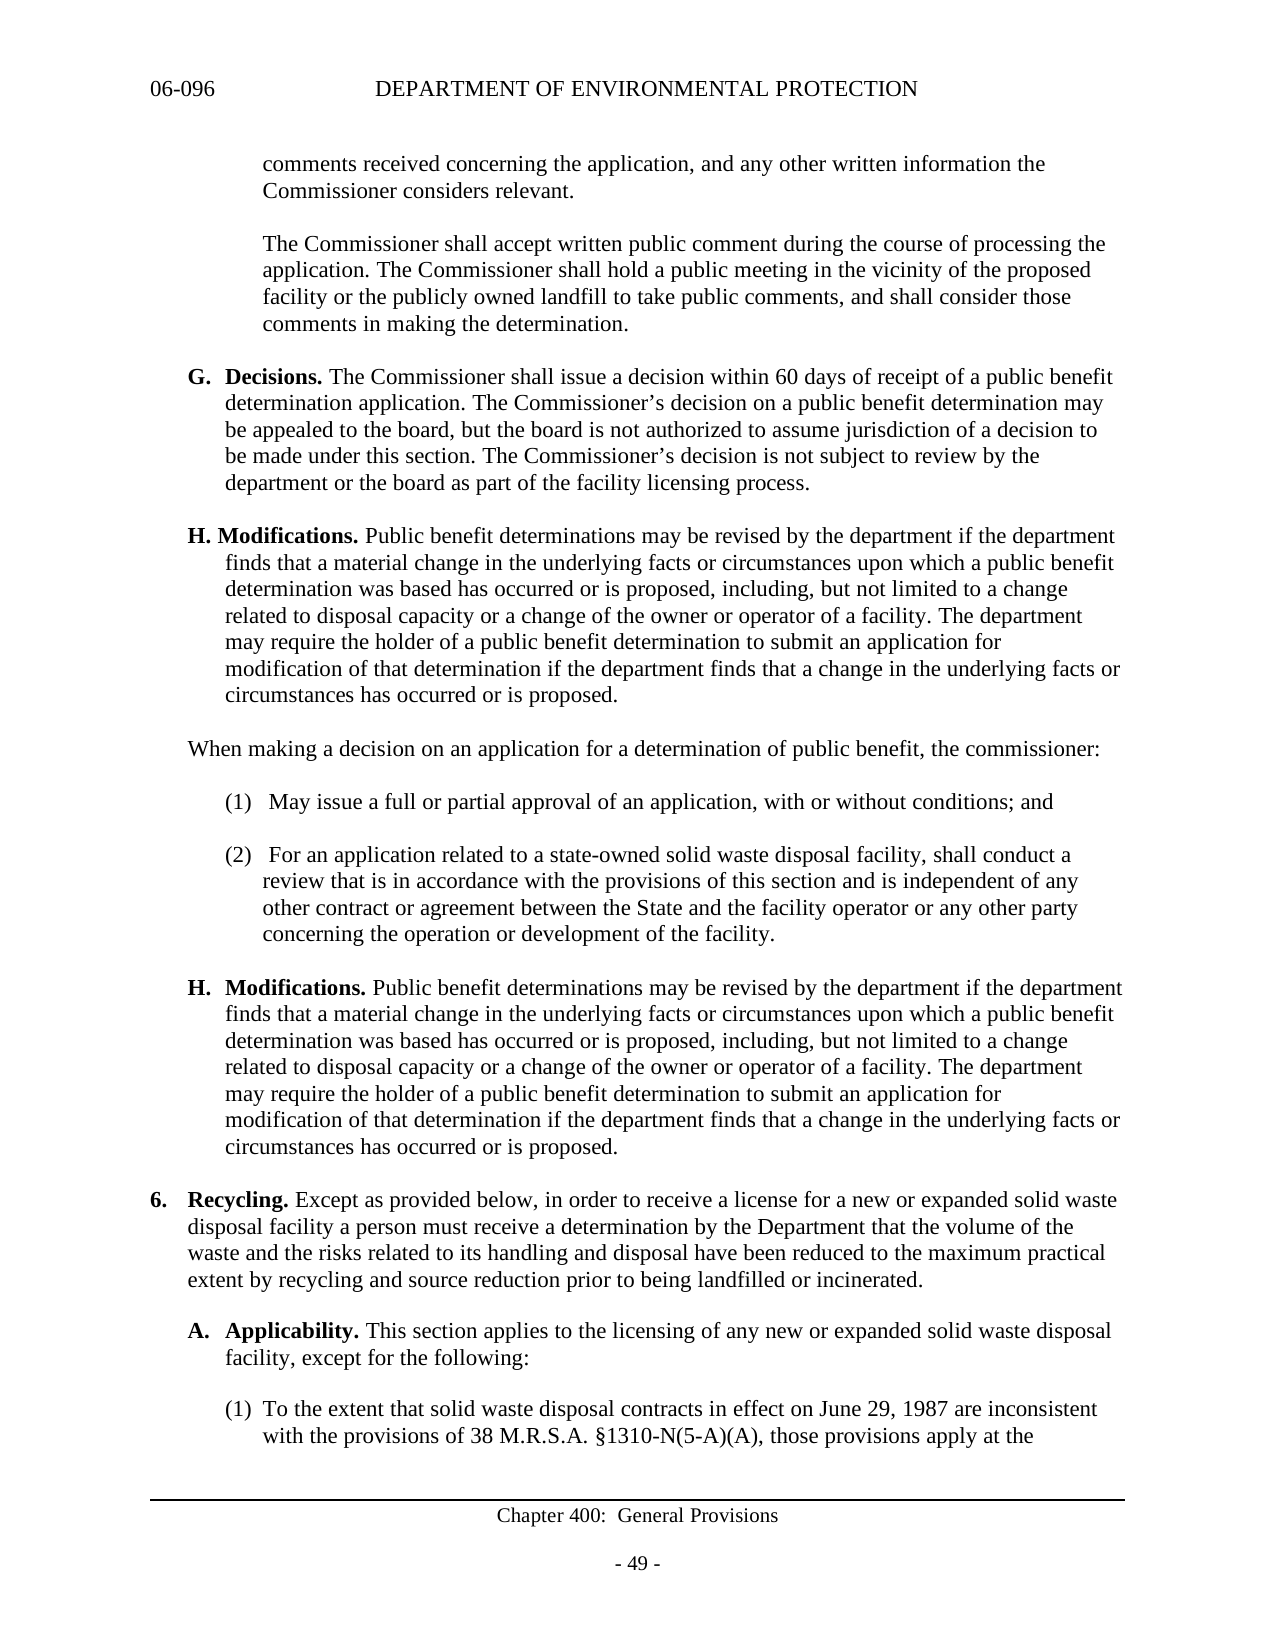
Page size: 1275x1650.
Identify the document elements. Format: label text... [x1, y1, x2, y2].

text H. Modifications. Public benefit determinations may be revised by the department if the department finds that a material change in the underlying facts or circumstances upon which a public benefit determination was based has occurred or is proposed, including, but not limited to a change related to disposal capacity or a change of the owner or operator of a facility. The department may require the holder of a public benefit determination to submit an application for modification of that determination if the department finds that a change in the underlying facts or circumstances has occurred or is proposed. [187, 522, 1125, 708]
text When making a decision on an application for a determination of public benefit, the commissioner: [187, 734, 1125, 761]
text G. Decisions. The Commissioner shall issue a decision within 60 days of receipt of a public benefit determination application. The Commissioner’s decision on a public benefit determination may be appealed to the board, but the board is not authorized to assume jurisdiction of a decision to be made under this section. The Commissioner’s decision is not subject to review by the department or the board as part of the facility licensing process. [187, 362, 1125, 495]
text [262, 150, 1125, 203]
text The Commissioner shall accept written public comment during the course of processing the application. The Commissioner shall hold a public meeting in the vicinity of the proposed facility or the publicly owned landfill to take public comments, and shall consider those comments in making the determination. [225, 230, 1125, 336]
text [225, 1395, 1125, 1448]
list May issue a full or partial approval of an application, with or without conditions; and [225, 787, 1125, 814]
text H. Modifications. Public benefit determinations may be revised by the department if the department finds that a material change in the underlying facts or circumstances upon which a public benefit determination was based has occurred or is proposed, including, but not limited to a change related to disposal capacity or a change of the owner or operator of a facility. The department may require the holder of a public benefit determination to submit an application for modification of that determination if the department finds that a change in the underlying facts or circumstances has occurred or is proposed. [187, 973, 1125, 1159]
list For an application related to a state-owned solid waste disposal facility, shall conduct a review that is in accordance with the provisions of this section and is independent of any other contract or agreement between the State and the facility operator or any other party concerning the operation or development of the facility. [225, 841, 1125, 947]
text 6. Recycling. Except as provided below, in order to receive a license for a new or expanded solid waste disposal facility a person must receive a determination by the Department that the volume of the waste and the risks related to its handling and disposal have been reduced to the maximum practical extent by recycling and source reduction prior to being landfilled or incinerated. [150, 1186, 1125, 1292]
text A. Applicability. This section applies to the licensing of any new or expanded solid waste disposal facility, except for the following: [187, 1317, 1125, 1370]
